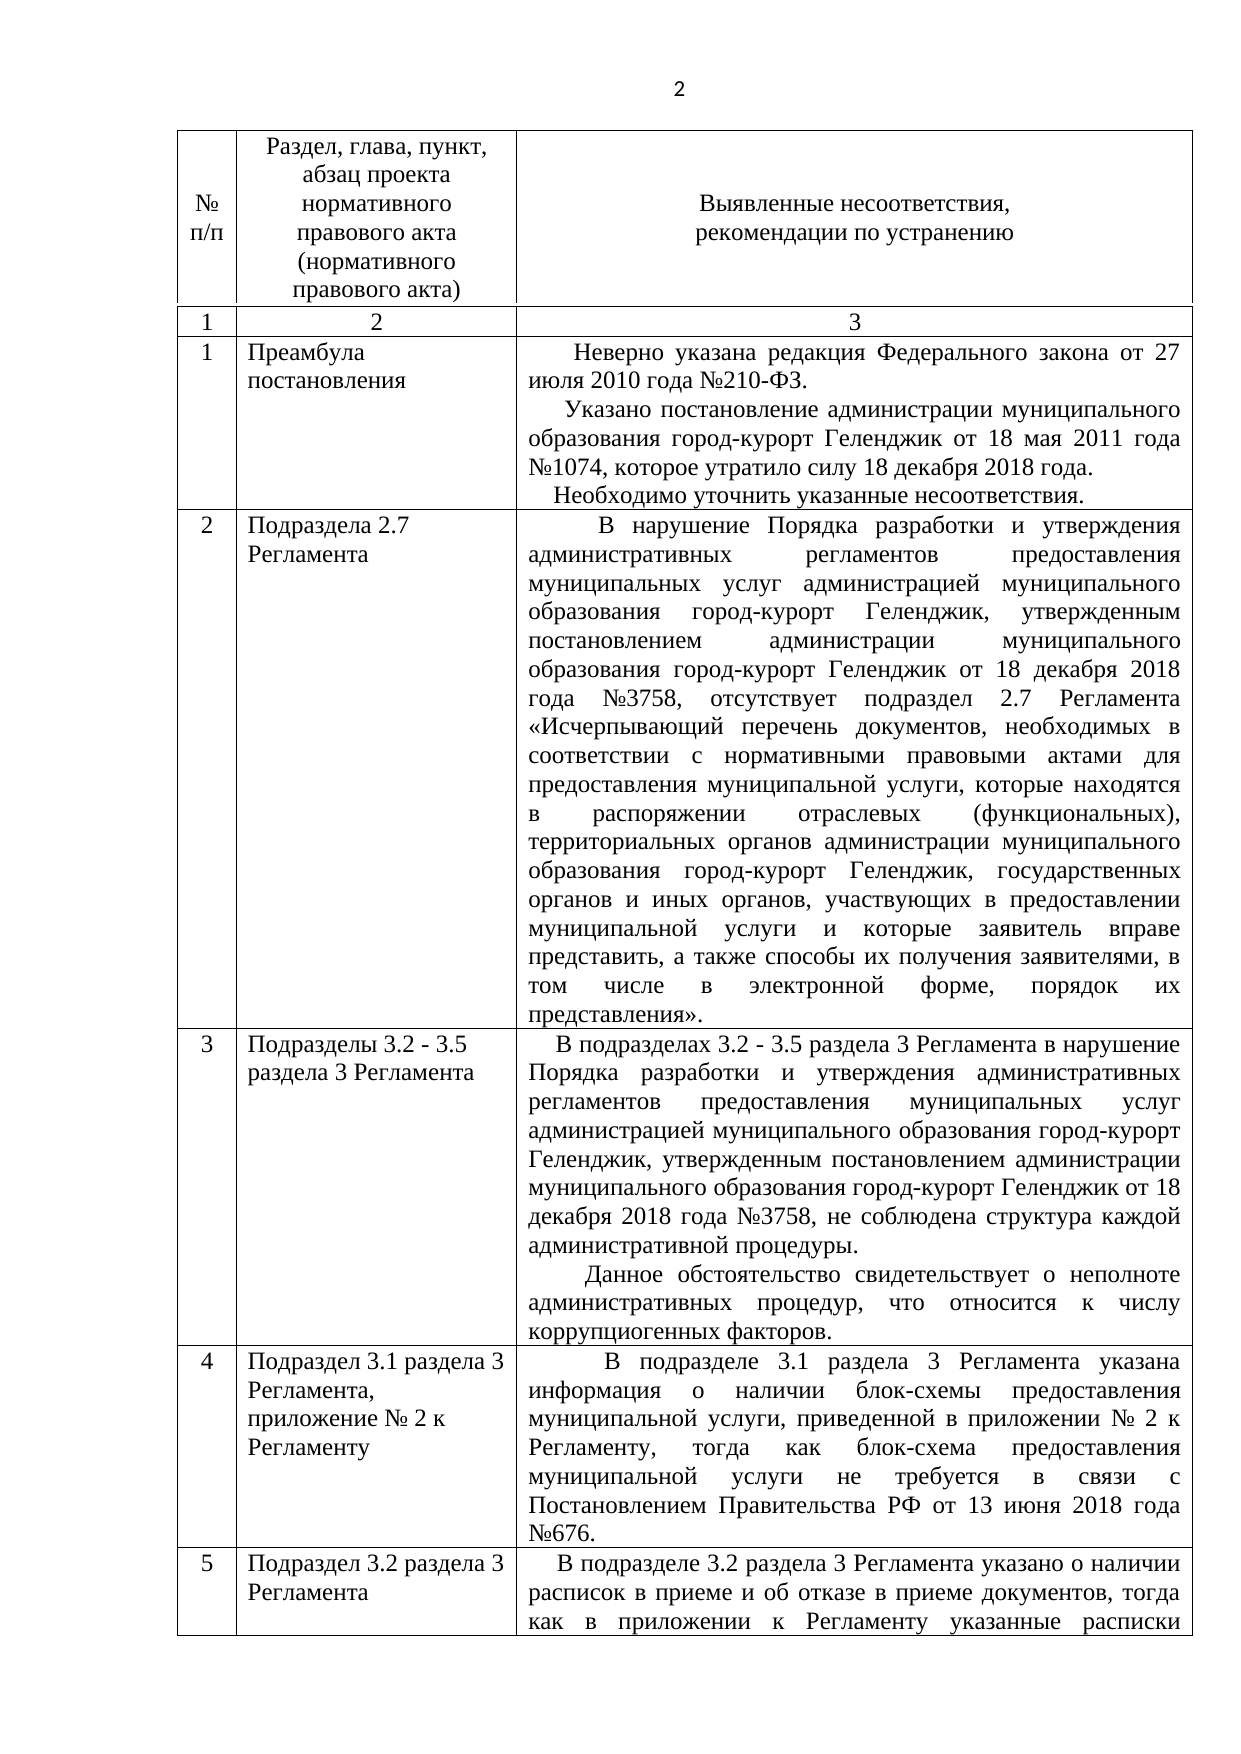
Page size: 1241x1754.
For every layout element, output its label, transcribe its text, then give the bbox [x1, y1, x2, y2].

table_cell Подраздел 3.1 раздела 3 Регламента, приложение № 2 к Регламенту [237, 1346, 516, 1547]
table_header Выявленные несоответствия, рекомендации по устранению [517, 131, 1192, 303]
table_cell Подразделы 3.2 - 3.5 раздела 3 Регламента [237, 1029, 516, 1345]
table_header Раздел, глава, пункт, абзац проекта нормативного правового акта (нормативного правового акта) [237, 131, 516, 303]
table_header № п/п [178, 131, 236, 303]
table_cell Подраздела 2.7 Регламента [237, 510, 516, 1028]
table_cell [517, 1548, 1192, 1634]
table_cell 3 [178, 1029, 236, 1345]
table_cell 5 [178, 1548, 236, 1634]
table_cell Подраздел 3.2 раздела 3 Регламента [237, 1548, 516, 1634]
table_cell В подразделах 3.2 - 3.5 раздела 3 Регламента в нарушение Порядка разработки и утверждения административных регламентов предоставления муниципальных услуг администрацией муниципального образования город-курорт Геленджик, утвержденным постановлением администрации муниципального образования город-курорт Геленджик от 18 декабря 2018 года №3758, не соблюдена структура каждой административной процедуры. Данное обстоятельство свидетельствует о неполноте административных процедур, что относится к числу коррупциогенных факторов. [517, 1029, 1192, 1345]
table_cell В нарушение Порядка разработки и утверждения административных регламентов предоставления муниципальных услуг администрацией муниципального образования город-курорт Геленджик, утвержденным постановлением администрации муниципального образования город-курорт Геленджик от 18 декабря 2018 года №3758, отсутствует подраздел 2.7 Регламента «Исчерпывающий перечень документов, необходимых в соответствии с нормативными правовыми актами для предоставления муниципальной услуги, которые находятся в распоряжении отраслевых (функциональных), территориальных органов администрации муниципального образования город-курорт Геленджик, государственных органов и иных органов, участвующих в предоставлении муниципальной услуги и которые заявитель вправе представить, а также способы их получения заявителями, в том числе в электронной форме, порядок их представления». [517, 510, 1192, 1028]
table_header 3 [517, 307, 1192, 336]
table_header 1 [178, 307, 236, 336]
table_cell 4 [178, 1346, 236, 1547]
table_cell 1 [178, 337, 236, 509]
table_cell Неверно указана редакция Федерального закона от 27 июля 2010 года №210-ФЗ. Указано постановление администрации муниципального образования город-курорт Геленджик от 18 мая 2011 года №1074, которое утратило силу 18 декабря 2018 года. Необходимо уточнить указанные несоответствия. [517, 337, 1192, 509]
table_cell 2 [178, 510, 236, 1028]
table_cell Преамбула постановления [237, 337, 516, 509]
table_cell В подразделе 3.1 раздела 3 Регламента указана информация о наличии блок-схемы предоставления муниципальной услуги, приведенной в приложении № 2 к Регламенту, тогда как блок-схема предоставления муниципальной услуги не требуется в связи с Постановлением Правительства РФ от 13 июня 2018 года №676. [517, 1346, 1192, 1547]
table_header 2 [237, 307, 516, 336]
